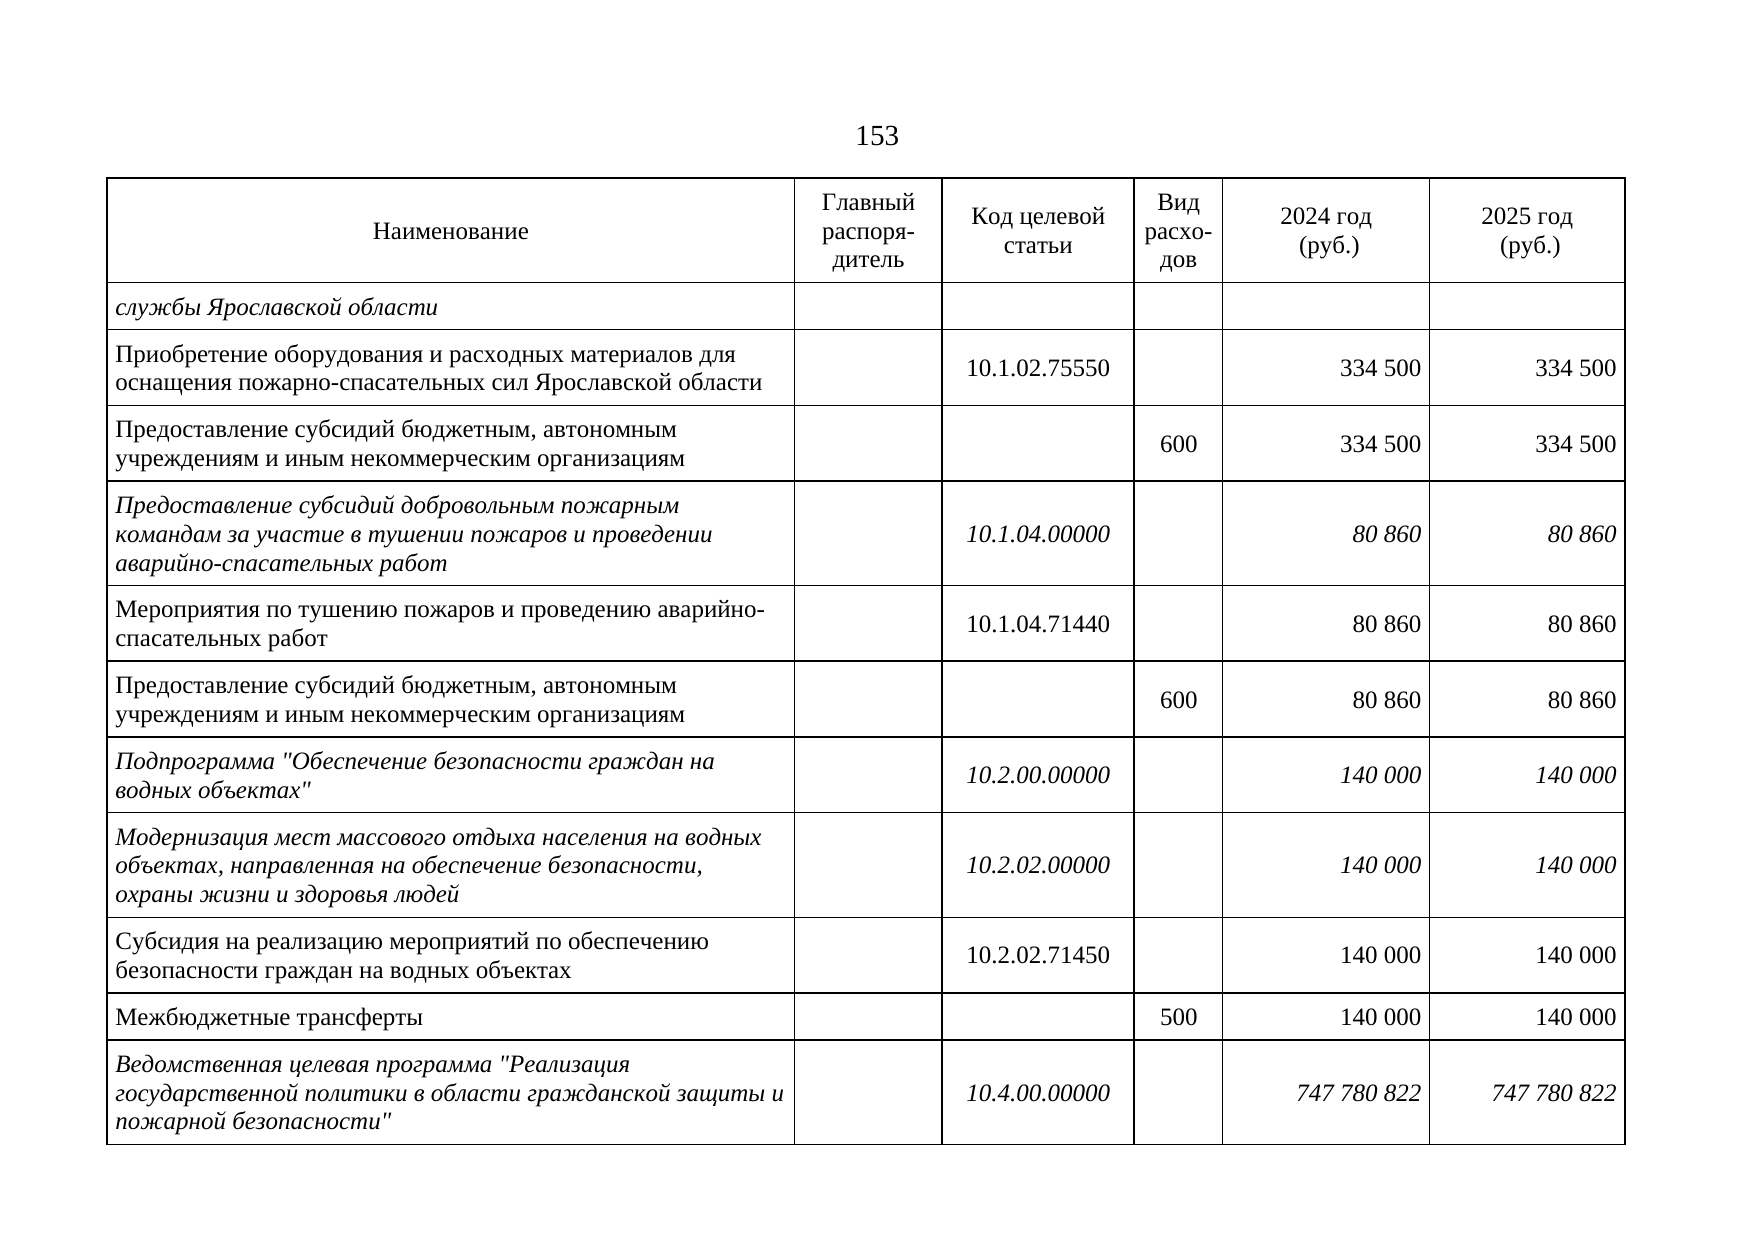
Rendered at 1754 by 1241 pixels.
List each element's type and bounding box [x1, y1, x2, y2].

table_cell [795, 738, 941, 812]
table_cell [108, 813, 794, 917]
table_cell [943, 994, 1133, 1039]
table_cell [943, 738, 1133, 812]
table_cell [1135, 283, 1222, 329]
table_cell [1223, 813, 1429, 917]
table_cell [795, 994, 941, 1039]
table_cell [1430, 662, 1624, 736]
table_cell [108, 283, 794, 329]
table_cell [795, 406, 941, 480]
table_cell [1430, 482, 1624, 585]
table_header [108, 179, 794, 282]
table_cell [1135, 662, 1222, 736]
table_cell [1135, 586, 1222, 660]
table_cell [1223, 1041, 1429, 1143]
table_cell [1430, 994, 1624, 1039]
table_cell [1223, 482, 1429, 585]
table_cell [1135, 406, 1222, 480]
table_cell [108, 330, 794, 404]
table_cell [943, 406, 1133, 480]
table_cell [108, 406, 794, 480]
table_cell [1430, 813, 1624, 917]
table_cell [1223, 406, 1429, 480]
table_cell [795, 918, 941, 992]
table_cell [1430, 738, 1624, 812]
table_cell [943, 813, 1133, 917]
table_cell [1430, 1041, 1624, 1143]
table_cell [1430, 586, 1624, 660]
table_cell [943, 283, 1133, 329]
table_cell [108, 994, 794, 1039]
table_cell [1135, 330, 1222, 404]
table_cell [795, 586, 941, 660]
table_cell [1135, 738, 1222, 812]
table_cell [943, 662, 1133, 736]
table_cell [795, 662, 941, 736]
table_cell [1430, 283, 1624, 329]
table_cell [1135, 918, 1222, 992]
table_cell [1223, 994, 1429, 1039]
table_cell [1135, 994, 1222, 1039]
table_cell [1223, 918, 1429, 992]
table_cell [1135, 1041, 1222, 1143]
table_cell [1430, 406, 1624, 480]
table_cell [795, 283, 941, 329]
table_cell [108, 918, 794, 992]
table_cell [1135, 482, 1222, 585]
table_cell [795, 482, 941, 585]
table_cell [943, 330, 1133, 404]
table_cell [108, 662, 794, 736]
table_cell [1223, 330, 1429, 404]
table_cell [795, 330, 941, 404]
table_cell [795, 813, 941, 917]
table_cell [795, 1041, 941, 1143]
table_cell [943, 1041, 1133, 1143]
table_header [1430, 179, 1624, 282]
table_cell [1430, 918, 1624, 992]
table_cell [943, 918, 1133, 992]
table_header [1223, 179, 1429, 282]
table_header [795, 179, 941, 282]
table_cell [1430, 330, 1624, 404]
table_header [943, 179, 1133, 282]
table_header [1135, 179, 1222, 282]
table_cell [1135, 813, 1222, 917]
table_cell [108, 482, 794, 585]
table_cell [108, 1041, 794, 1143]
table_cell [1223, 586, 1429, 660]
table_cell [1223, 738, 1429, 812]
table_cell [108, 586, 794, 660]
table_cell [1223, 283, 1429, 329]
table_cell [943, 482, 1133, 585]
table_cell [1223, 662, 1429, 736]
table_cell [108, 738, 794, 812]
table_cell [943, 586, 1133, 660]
